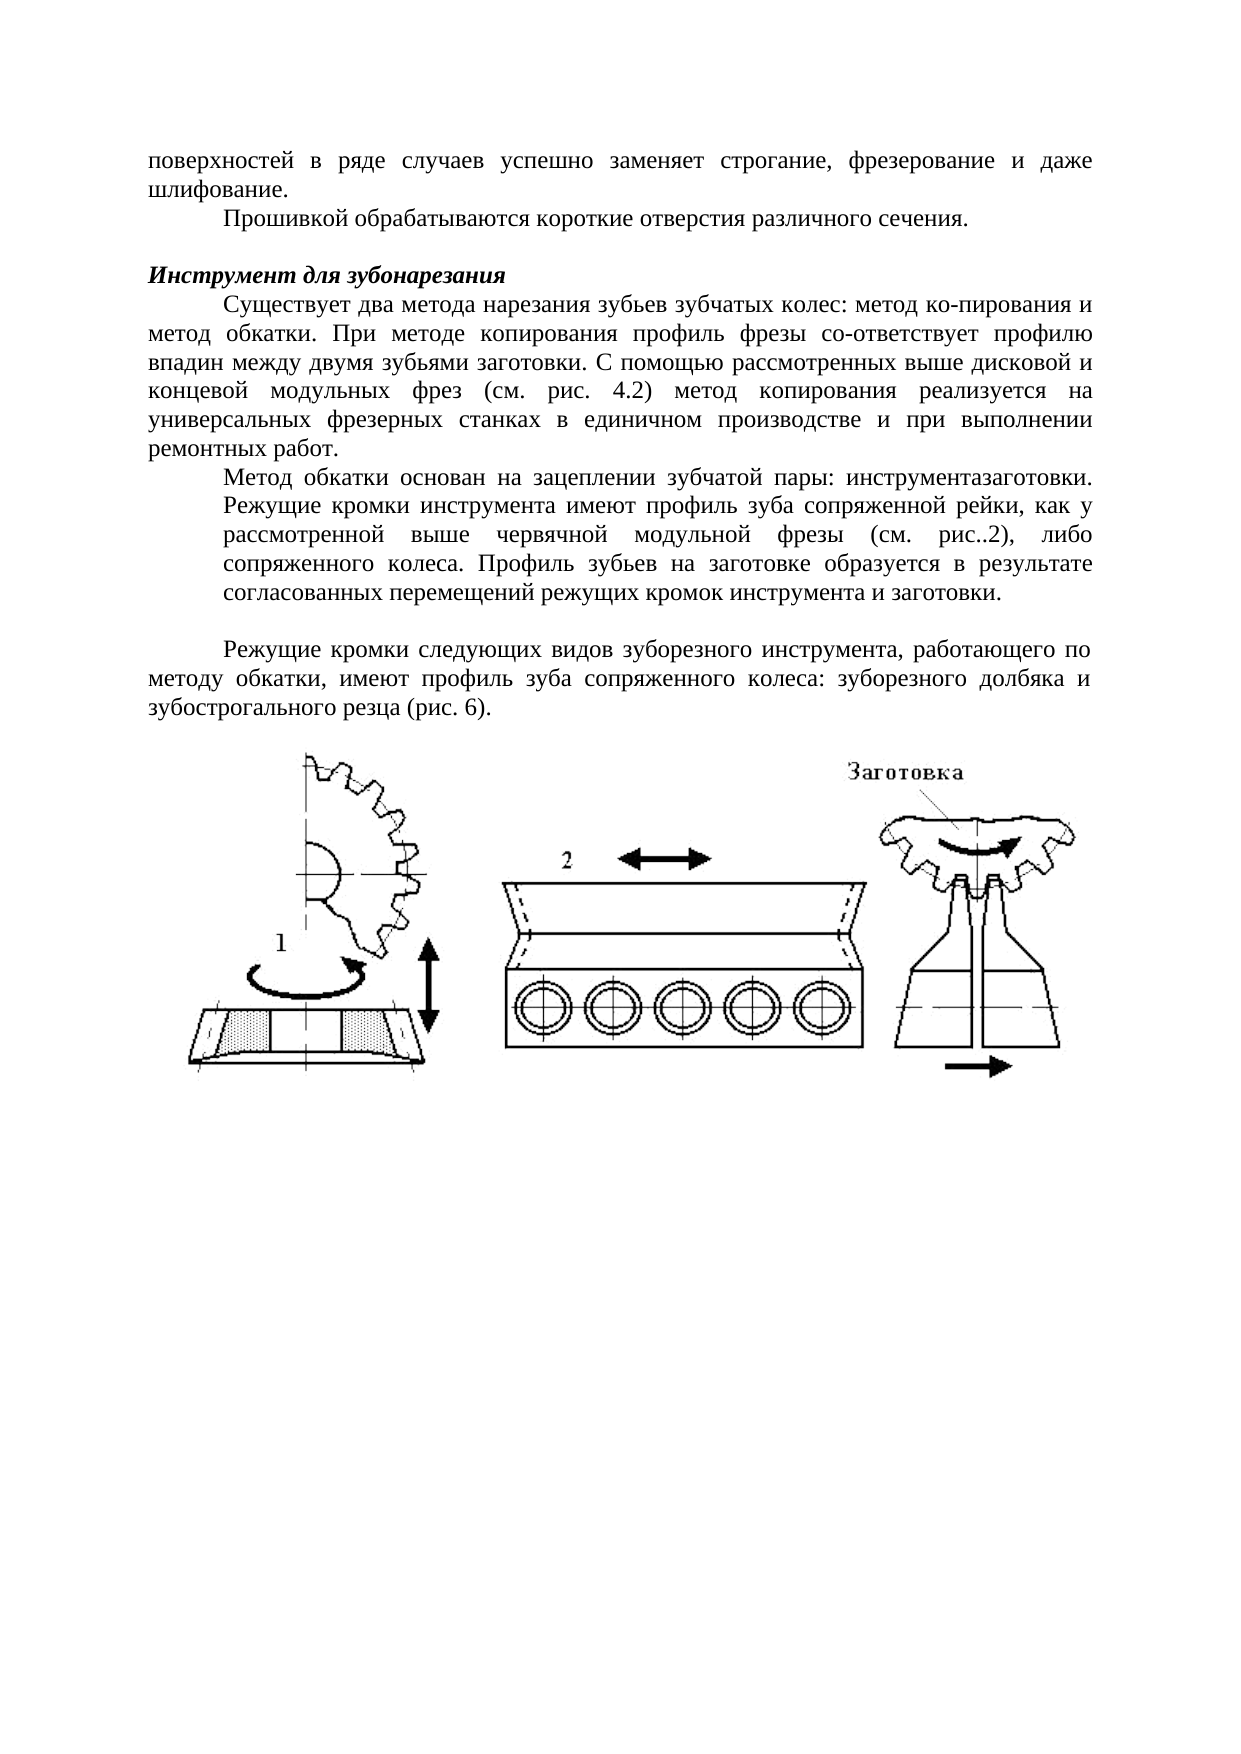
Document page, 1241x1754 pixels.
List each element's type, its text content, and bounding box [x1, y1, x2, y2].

text Метод обкатки основан на зацеплении зубчатой пары: инструментазаготовки. Режущие кромки инструмента имеют профиль зуба сопряженной рейки, как у рассмотренной выше червячной модульной фрезы (см. рис..2), либо сопряженного колеса. Профиль зубьев на заготовке образуется в результате согласованных перемещений режущих кромок инструмента и заготовки. [223, 462, 1094, 606]
text Прошивкой обрабатываются короткие отверстия различного сечения. [223, 203, 1094, 232]
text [148, 146, 1094, 203]
text Инструмент для зубонарезания [148, 261, 1092, 289]
text Существует два метода нарезания зубьев зубчатых колес: метод ко-пирования и метод обкатки. При методе копирования профиль фрезы со-ответствует профилю впадин между двумя зубьями заготовки. С помощью рассмотренных выше дисковой и концевой модульных фрез (см. рис. 4.2) метод копирования реализуется на универсальных фрезерных станках в единичном производстве и при выполнении ремонтных работ. [148, 289, 1094, 462]
text Режущие кромки следующих видов зуборезного инструмента, работающего по методу обкатки, имеют профиль зуба сопряженного колеса: зуборезного долбяка и зубострогального резца (рис. 6). [148, 634, 1092, 721]
picture [182, 746, 1086, 1091]
